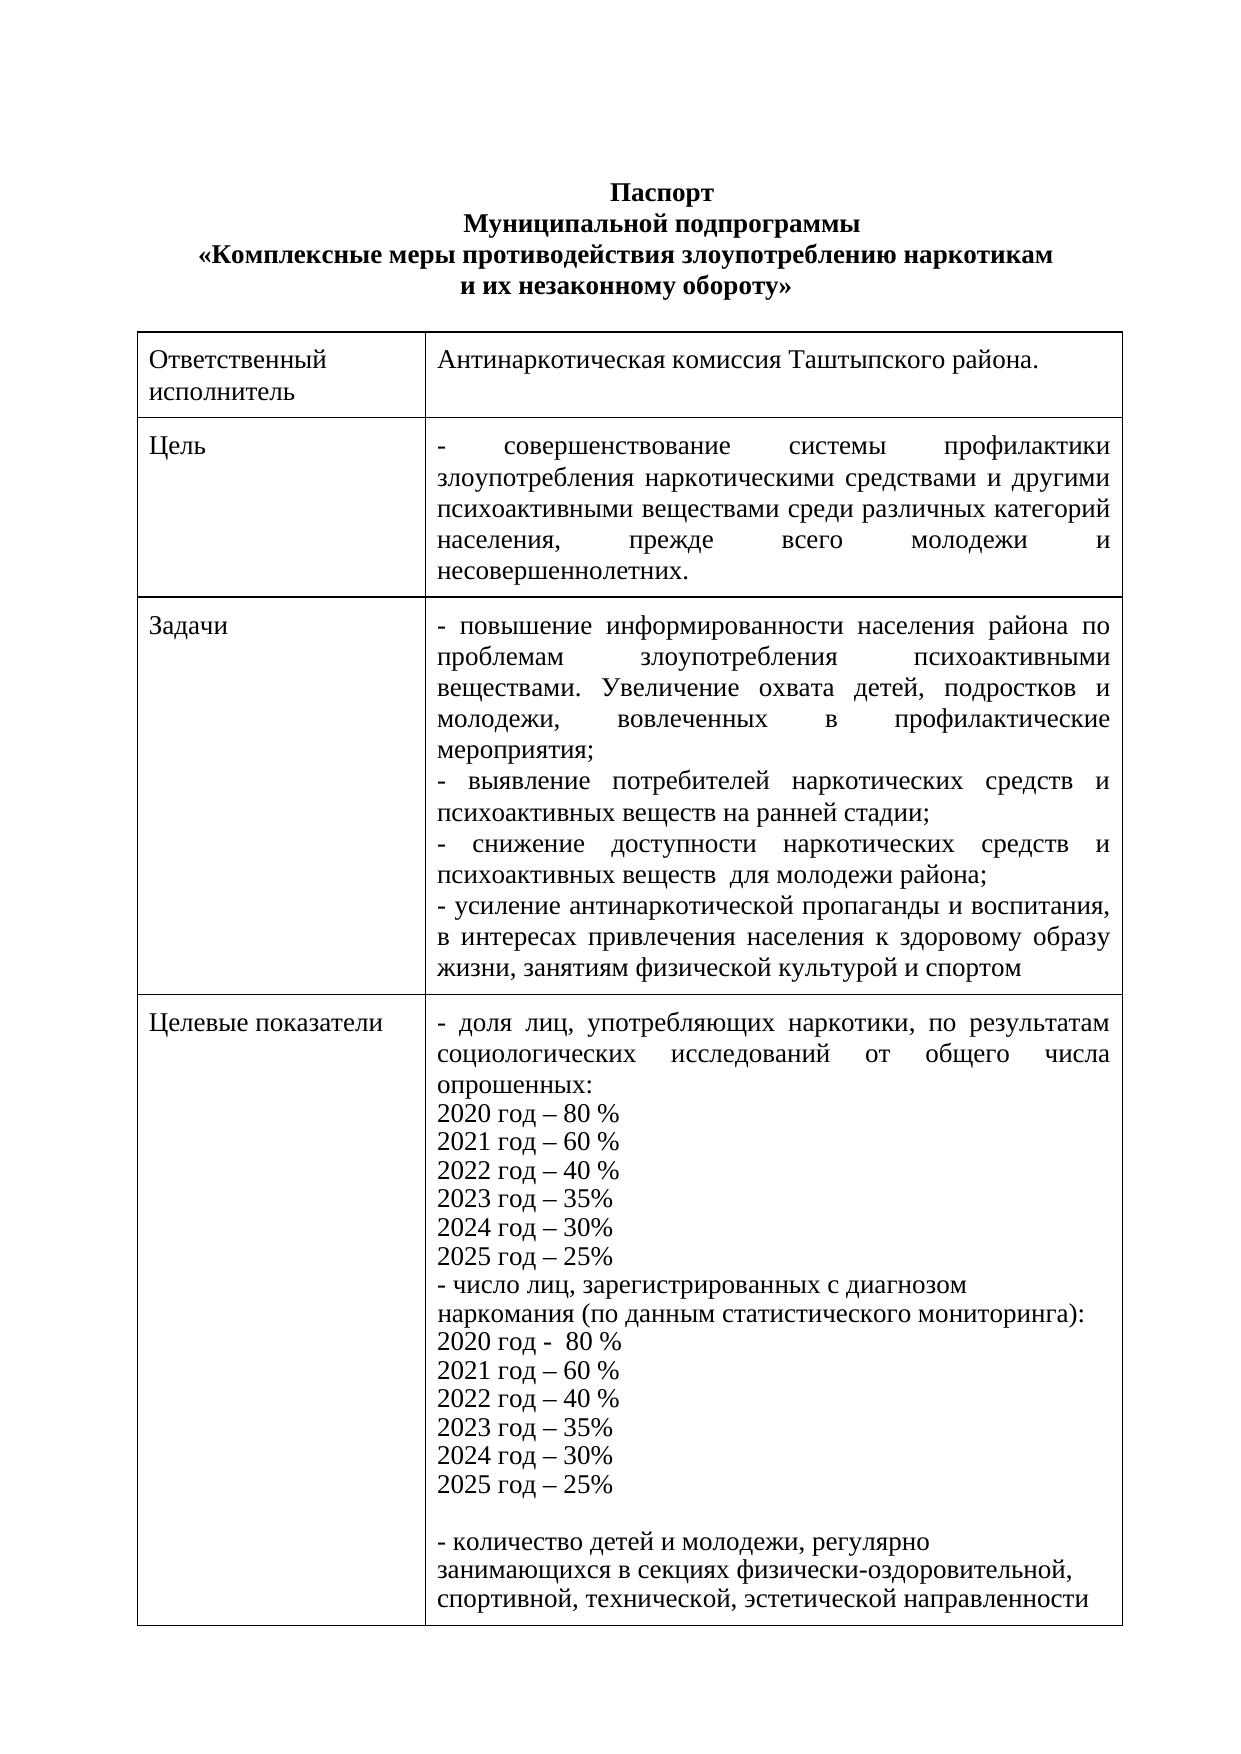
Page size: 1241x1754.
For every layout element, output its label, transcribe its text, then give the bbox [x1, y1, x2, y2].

table_cell Цель [138, 418, 425, 596]
table_cell Задачи [138, 598, 425, 994]
table_cell Целевые показатели [138, 995, 425, 1624]
text «Комплексные меры противодействия злоупотреблению наркотикам [131, 238, 1121, 269]
text и их незаконному обороту» [131, 269, 1121, 300]
table_header Ответственный исполнитель [138, 333, 425, 417]
text Паспорт Муниципальной подпрограммы [131, 176, 1192, 238]
table_header Антинаркотическая комиссия Таштыпского района. [426, 333, 1122, 417]
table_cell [426, 995, 1122, 1624]
table_cell - повышение информированности населения района по проблемам злоупотребления психоактивными веществами. Увеличение охвата детей, подростков и молодежи, вовлеченных в профилактические мероприятия; - выявление потребителей наркотических средств и психоактивных веществ на ранней стадии; - снижение доступности наркотических средств и психоактивных веществ для молодежи района; - усиление антинаркотической пропаганды и воспитания, в интересах привлечения населения к здоровому образу жизни, занятиям физической культурой и спортом [426, 598, 1122, 994]
table_cell - совершенствование системы профилактики злоупотребления наркотическими средствами и другими психоактивными веществами среди различных категорий населения, прежде всего молодежи и несовершеннолетних. [426, 418, 1122, 596]
